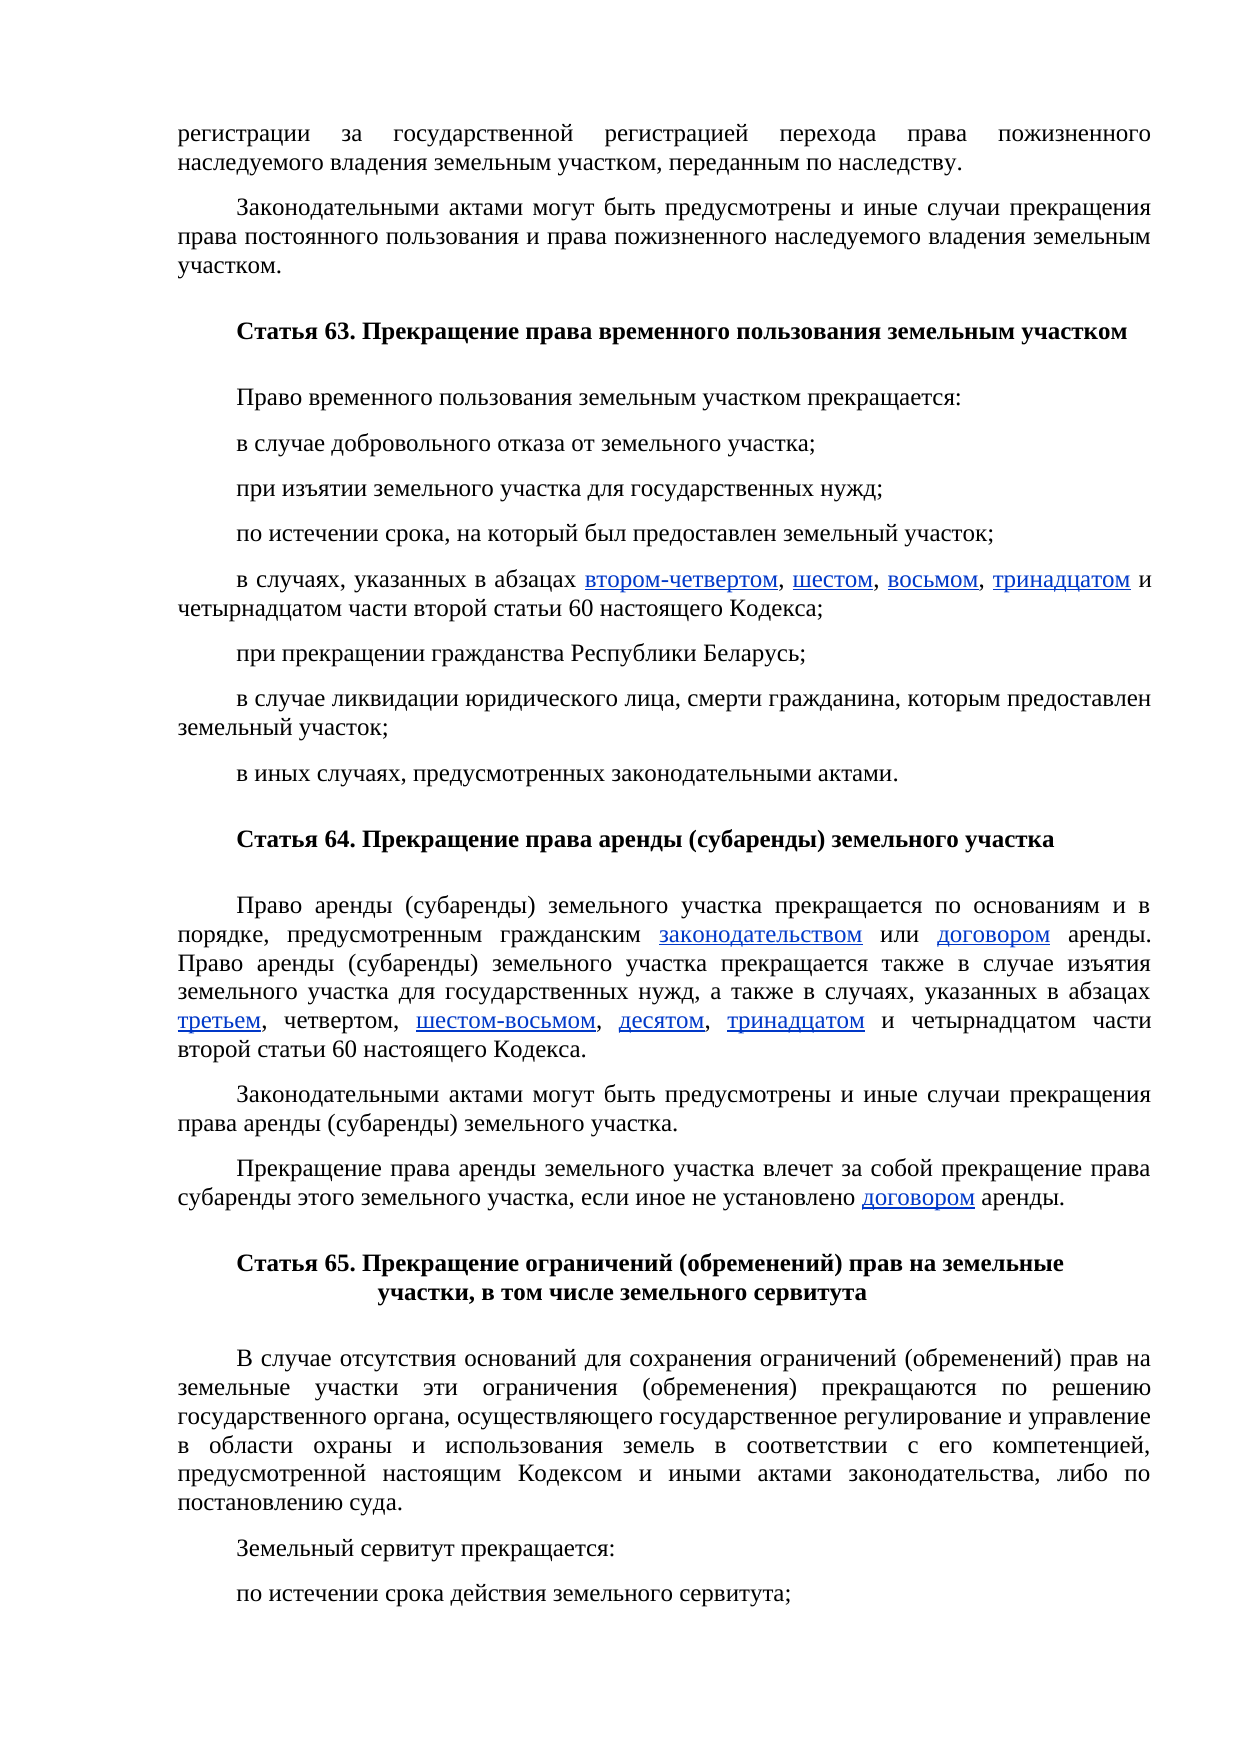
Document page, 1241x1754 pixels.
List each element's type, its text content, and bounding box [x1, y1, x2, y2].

text по истечении срока действия земельного сервитута; [177, 1578, 1152, 1607]
text Статья 65. Прекращение ограничений (обременений) прав на земельные участки, в том числе земельного сервитута [236, 1248, 1152, 1306]
text Прекращение права аренды земельного участка влечет за собой прекращение права субаренды этого земельного участка, если иное не установлено договором аренды. [177, 1153, 1152, 1211]
text в случае добровольного отказа от земельного участка; [177, 428, 1152, 456]
text по истечении срока, на который был предоставлен земельный участок; [177, 518, 1152, 547]
text Право аренды (субаренды) земельного участка прекращается по основаниям и в порядке, предусмотренным гражданским законодательством или договором аренды. Право аренды (субаренды) земельного участка прекращается также в случае изъятия земельного участка для государственных нужд, а также в случаях, указанных в абзацах третьем, четвертом, шестом-восьмом, десятом, тринадцатом и четырнадцатом части второй статьи 60 настоящего Кодекса. [177, 890, 1152, 1063]
text в случае ликвидации юридического лица, смерти гражданина, которым предоставлен земельный участок; [177, 683, 1152, 741]
text при изъятии земельного участка для государственных нужд; [177, 473, 1152, 502]
text Законодательными актами могут быть предусмотрены и иные случаи прекращения права постоянного пользования и права пожизненного наследуемого владения земельным участком. [177, 192, 1152, 278]
text В случае отсутствия оснований для сохранения ограничений (обременений) прав на земельные участки эти ограничения (обременения) прекращаются по решению государственного органа, осуществляющего государственное регулирование и управление в области охраны и использования земель в соответствии с его компетенцией, предусмотренной настоящим Кодексом и иными актами законодательства, либо по постановлению суда. [177, 1343, 1152, 1516]
text в иных случаях, предусмотренных законодательными актами. [177, 758, 1152, 786]
text в случаях, указанных в абзацах втором-четвертом, шестом, восьмом, тринадцатом и четырнадцатом части второй статьи 60 настоящего Кодекса; [177, 564, 1152, 621]
text Статья 64. Прекращение права аренды (субаренды) земельного участка [236, 824, 1152, 853]
text Законодательными актами могут быть предусмотрены и иные случаи прекращения права аренды (субаренды) земельного участка. [177, 1079, 1152, 1137]
text при прекращении гражданства Республики Беларусь; [177, 638, 1152, 667]
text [177, 118, 1152, 176]
text Право временного пользования земельным участком прекращается: [177, 382, 1152, 411]
text Статья 63. Прекращение права временного пользования земельным участком [236, 316, 1152, 345]
text Земельный сервитут прекращается: [177, 1533, 1152, 1561]
